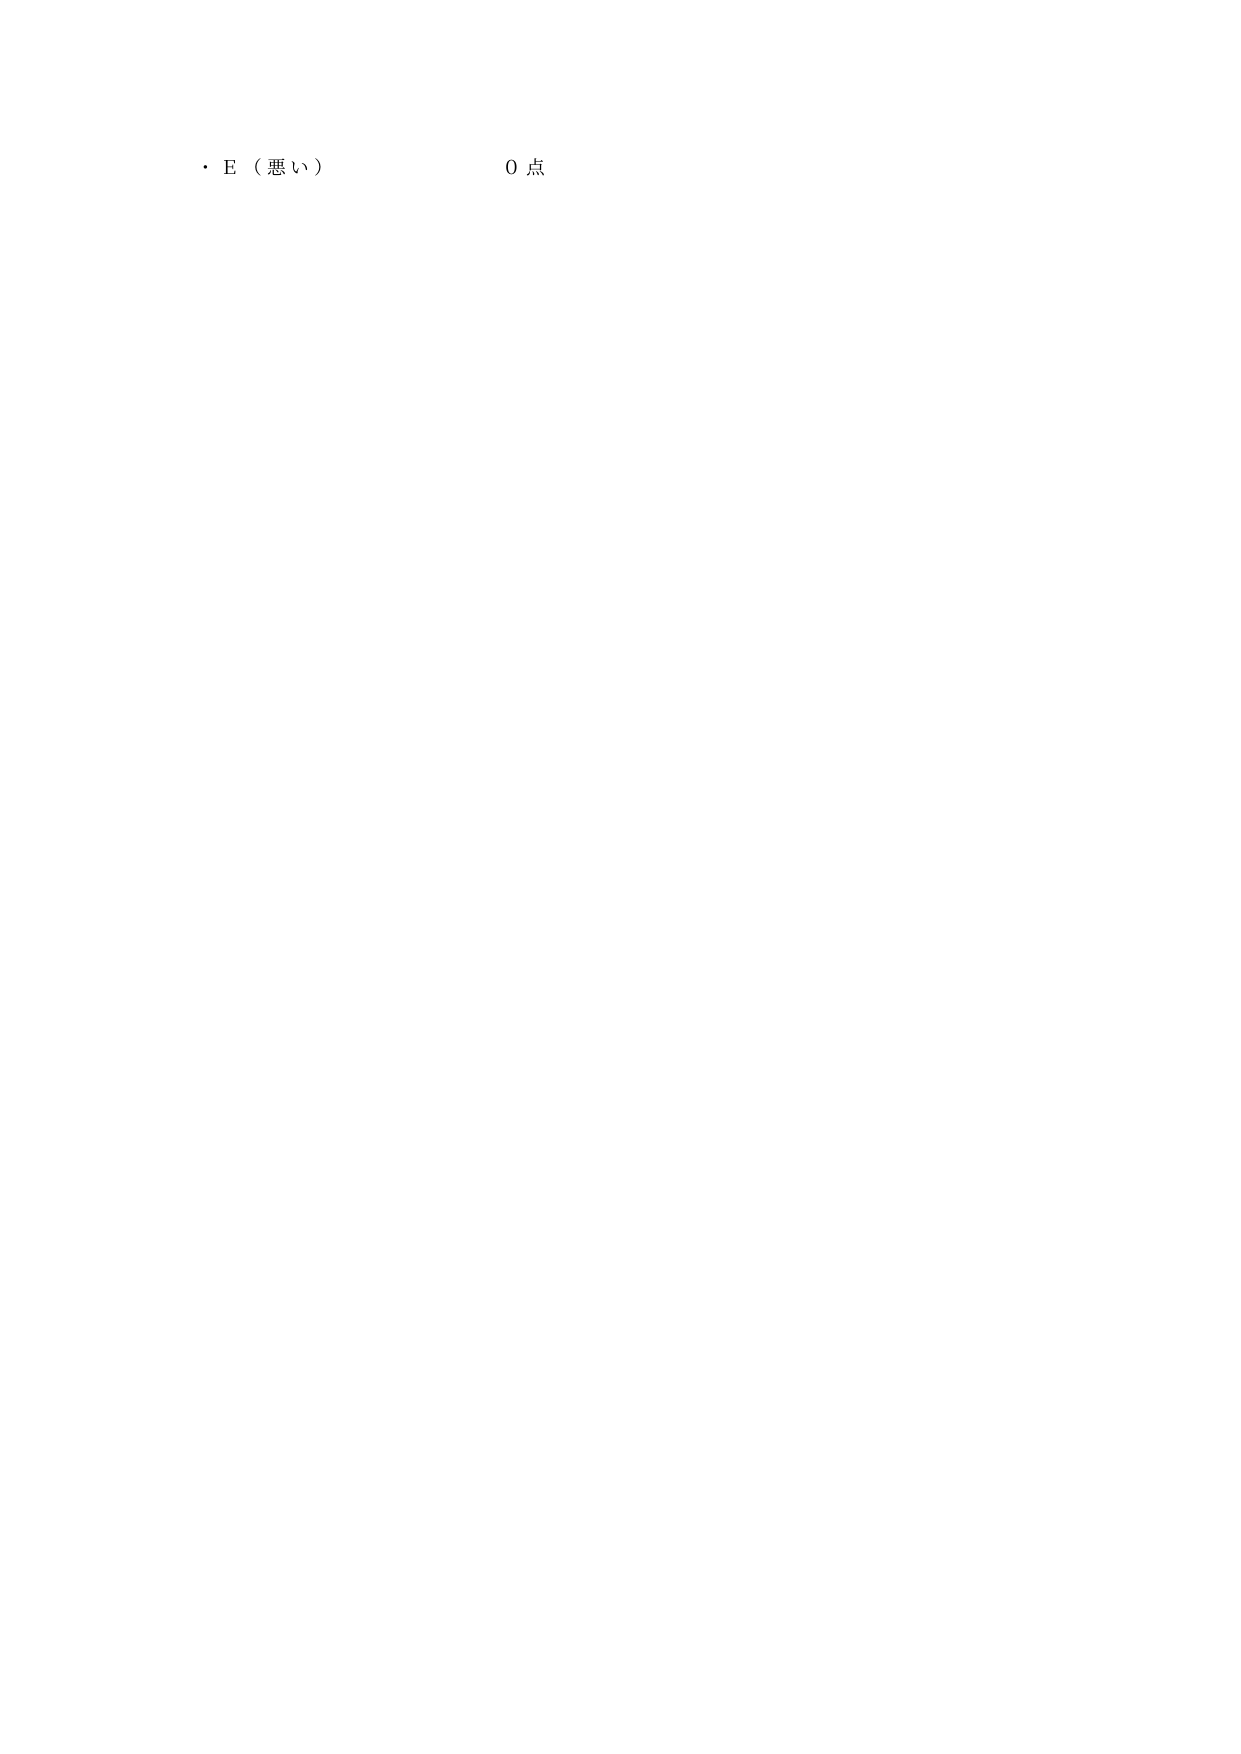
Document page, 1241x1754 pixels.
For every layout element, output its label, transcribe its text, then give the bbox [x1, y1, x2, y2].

text ・Ｅ（悪い） ０点 [149, 148, 1091, 184]
